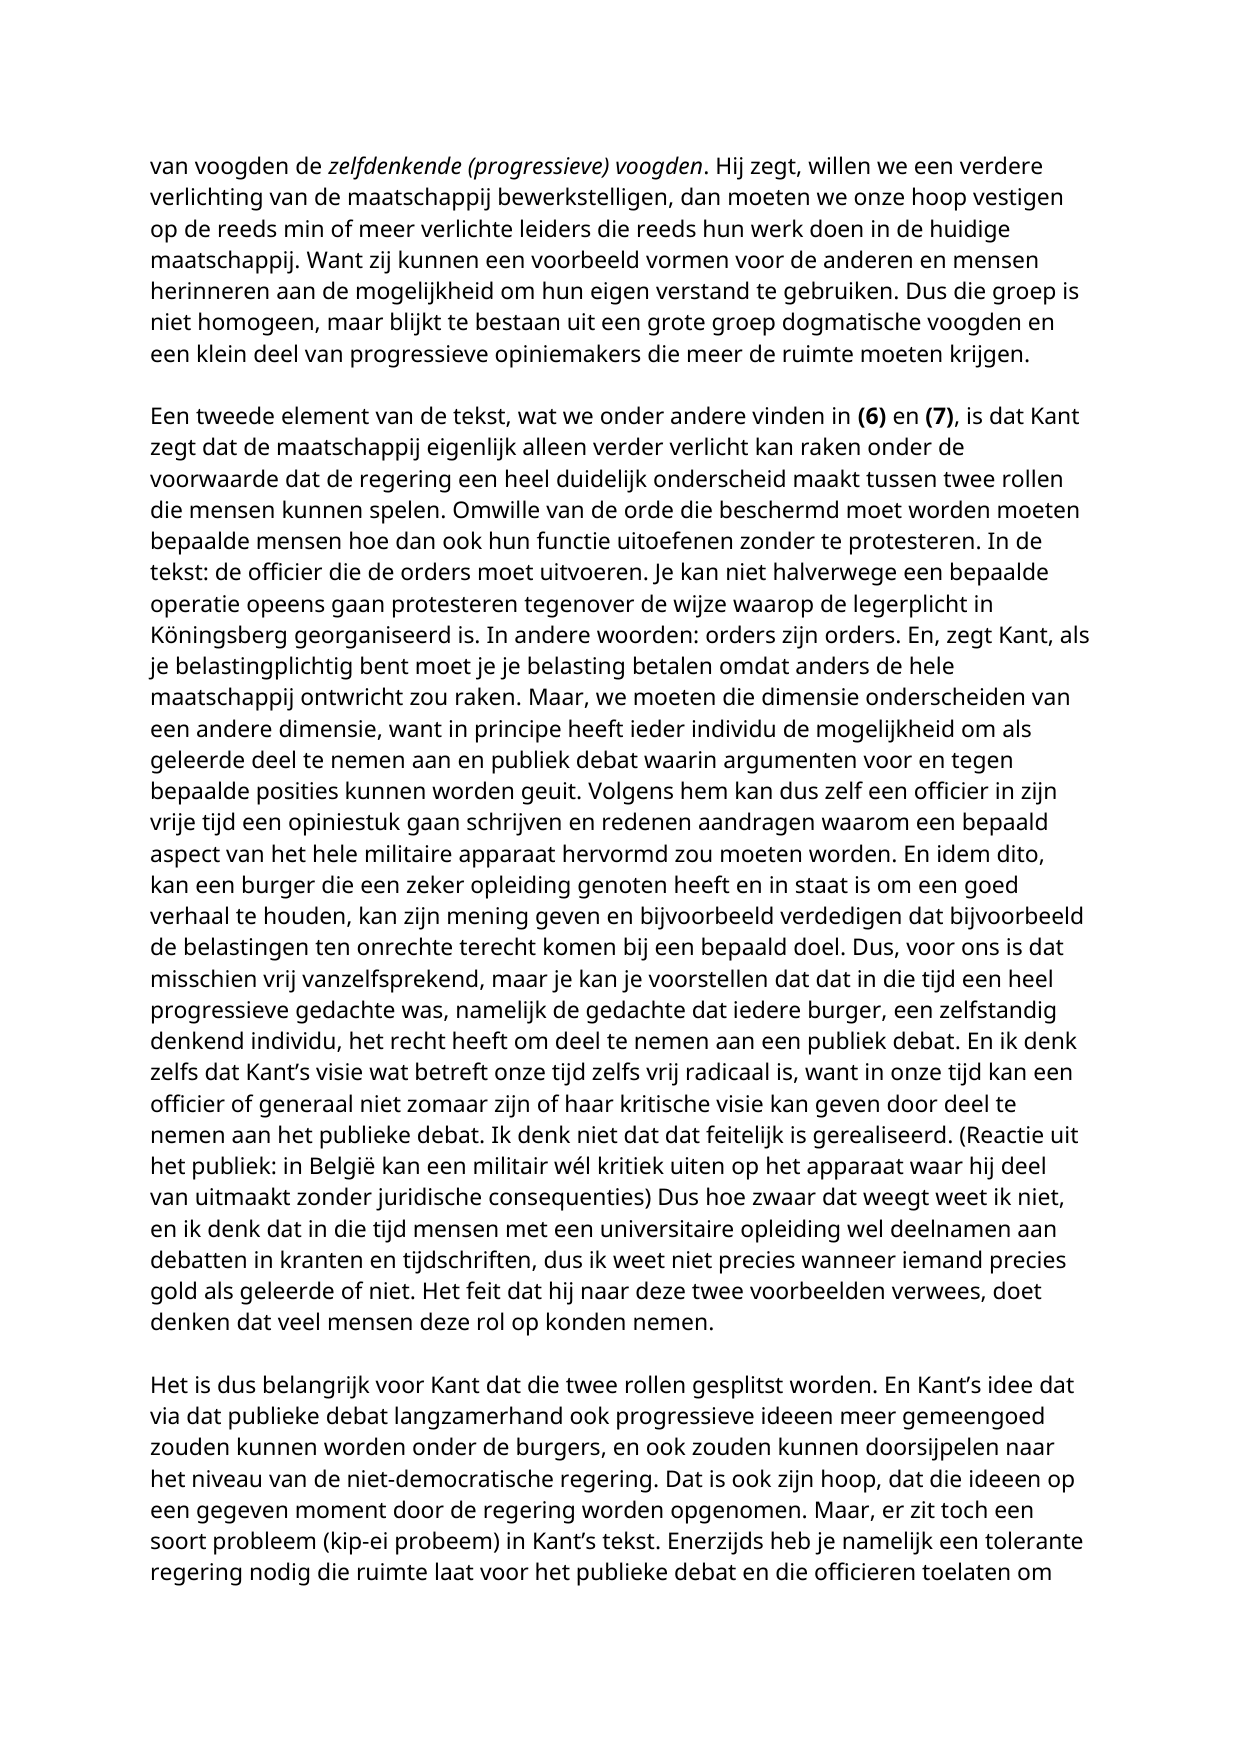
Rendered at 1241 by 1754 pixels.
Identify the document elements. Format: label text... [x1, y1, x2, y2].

text Een tweede element van de tekst, wat we onder andere vinden in (6) en (7), is dat Kant zegt dat de maatschappij eigenlijk alleen verder verlicht kan raken onder de voorwaarde dat de regering een heel duidelijk onderscheid maakt tussen twee rollen die mensen kunnen spelen. Omwille van de orde die beschermd moet worden moeten bepaalde mensen hoe dan ook hun functie uitoefenen zonder te protesteren. In de tekst: de officier die de orders moet uitvoeren. Je kan niet halverwege een bepaalde operatie opeens gaan protesteren tegenover de wijze waarop de legerplicht in Köningsberg georganiseerd is. In andere woorden: orders zijn orders. En, zegt Kant, als je belastingplichtig bent moet je je belasting betalen omdat anders de hele maatschappij ontwricht zou raken. Maar, we moeten die dimensie onderscheiden van een andere dimensie, want in principe heeft ieder individu de mogelijkheid om als geleerde deel te nemen aan en publiek debat waarin argumenten voor en tegen bepaalde posities kunnen worden geuit. Volgens hem kan dus zelf een officier in zijn vrije tijd een opiniestuk gaan schrijven en redenen aandragen waarom een bepaald aspect van het hele militaire apparaat hervormd zou moeten worden. En idem dito, kan een burger die een zeker opleiding genoten heeft en in staat is om een goed verhaal te houden, kan zijn mening geven en bijvoorbeeld verdedigen dat bijvoorbeeld de belastingen ten onrechte terecht komen bij een bepaald doel. Dus, voor ons is dat misschien vrij vanzelfsprekend, maar je kan je voorstellen dat dat in die tijd een heel progressieve gedachte was, namelijk de gedachte dat iedere burger, een zelfstandig denkend individu, het recht heeft om deel te nemen aan een publiek debat. En ik denk zelfs dat Kant’s visie wat betreft onze tijd zelfs vrij radicaal is, want in onze tijd kan een officier of generaal niet zomaar zijn of haar kritische visie kan geven door deel te nemen aan het publieke debat. Ik denk niet dat dat feitelijk is gerealiseerd. (Reactie uit het publiek: in België kan een militair wél kritiek uiten op het apparaat waar hij deel van uitmaakt zonder juridische consequenties) Dus hoe zwaar dat weegt weet ik niet, en ik denk dat in die tijd mensen met een universitaire opleiding wel deelnamen aan debatten in kranten en tijdschriften, dus ik weet niet precies wanneer iemand precies gold als geleerde of niet. Het feit dat hij naar deze twee voorbeelden verwees, doet denken dat veel mensen deze rol op konden nemen. [150, 400, 1090, 1337]
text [150, 150, 1090, 369]
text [150, 1369, 1090, 1587]
